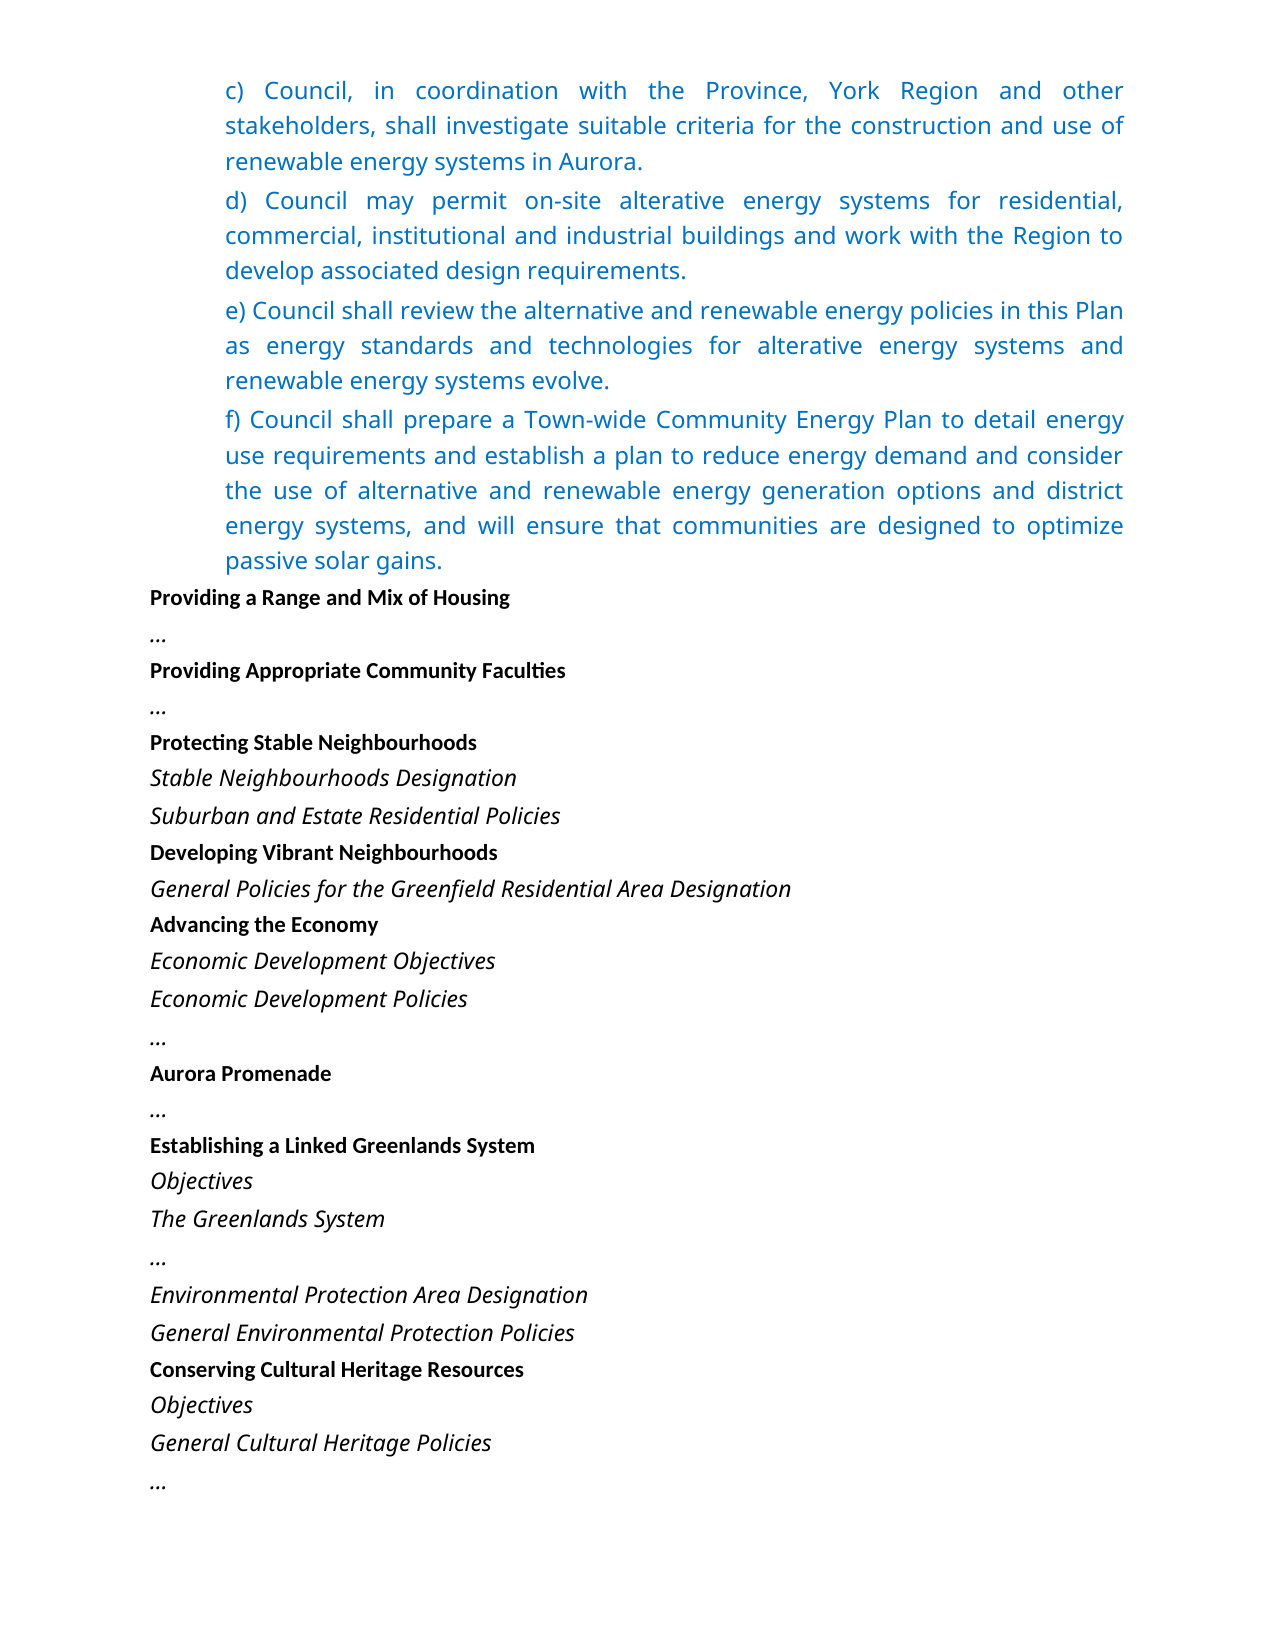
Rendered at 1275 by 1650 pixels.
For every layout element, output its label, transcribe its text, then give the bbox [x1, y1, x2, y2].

subtitle The Greenlands System [150, 1203, 1125, 1234]
subtitle Environmental Protection Area Designation [150, 1279, 1125, 1310]
subtitle General Environmental Protection Policies [150, 1317, 1125, 1348]
subtitle Advancing the Economy [150, 911, 1125, 938]
subtitle e) Council shall review the alternative and renewable energy policies in this Plan as energy standards and technologies for alterative energy systems and renewable energy systems evolve. [225, 293, 1125, 396]
subtitle f) Council shall prepare a Town-wide Community Energy Plan to detail energy use requirements and establish a plan to reduce energy demand and consider the use of alternative and renewable energy generation options and district energy systems, and will ensure that communities are designed to optimize passive solar gains. [225, 403, 1125, 577]
subtitle Objectives [150, 1165, 1125, 1197]
subtitle Providing a Range and Mix of Housing [150, 583, 1125, 611]
subtitle … [150, 1093, 1125, 1124]
subtitle … [150, 618, 1125, 649]
subtitle Aurora Promenade [150, 1059, 1125, 1087]
subtitle Conserving Cultural Heritage Resources [150, 1355, 1125, 1383]
subtitle … [150, 1021, 1125, 1052]
subtitle Economic Development Objectives [150, 945, 1125, 976]
subtitle Suburban and Estate Residential Policies [150, 800, 1125, 832]
subtitle Providing Appropriate Community Faculties [150, 656, 1125, 684]
subtitle Stable Neighbourhoods Designation [150, 762, 1125, 794]
subtitle d) Council may permit on-site alterative energy systems for residential, commercial, institutional and industrial buildings and work with the Region to develop associated design requirements. [225, 184, 1125, 287]
subtitle Economic Development Policies [150, 983, 1125, 1014]
subtitle Developing Vibrant Neighbourhoods [150, 838, 1125, 866]
subtitle Protecting Stable Neighbourhoods [150, 728, 1125, 756]
subtitle General Policies for the Greenfield Residential Area Designation [150, 873, 1125, 904]
subtitle … [150, 1465, 1125, 1496]
subtitle Establishing a Linked Greenlands System [150, 1131, 1125, 1159]
subtitle … [150, 1241, 1125, 1272]
subtitle General Cultural Heritage Policies [150, 1427, 1125, 1458]
subtitle … [150, 690, 1125, 721]
subtitle Objectives [150, 1389, 1125, 1421]
subtitle c) Council, in coordination with the Province, York Region and other stakeholders, shall investigate suitable criteria for the construction and use of renewable energy systems in Aurora. [225, 74, 1125, 177]
